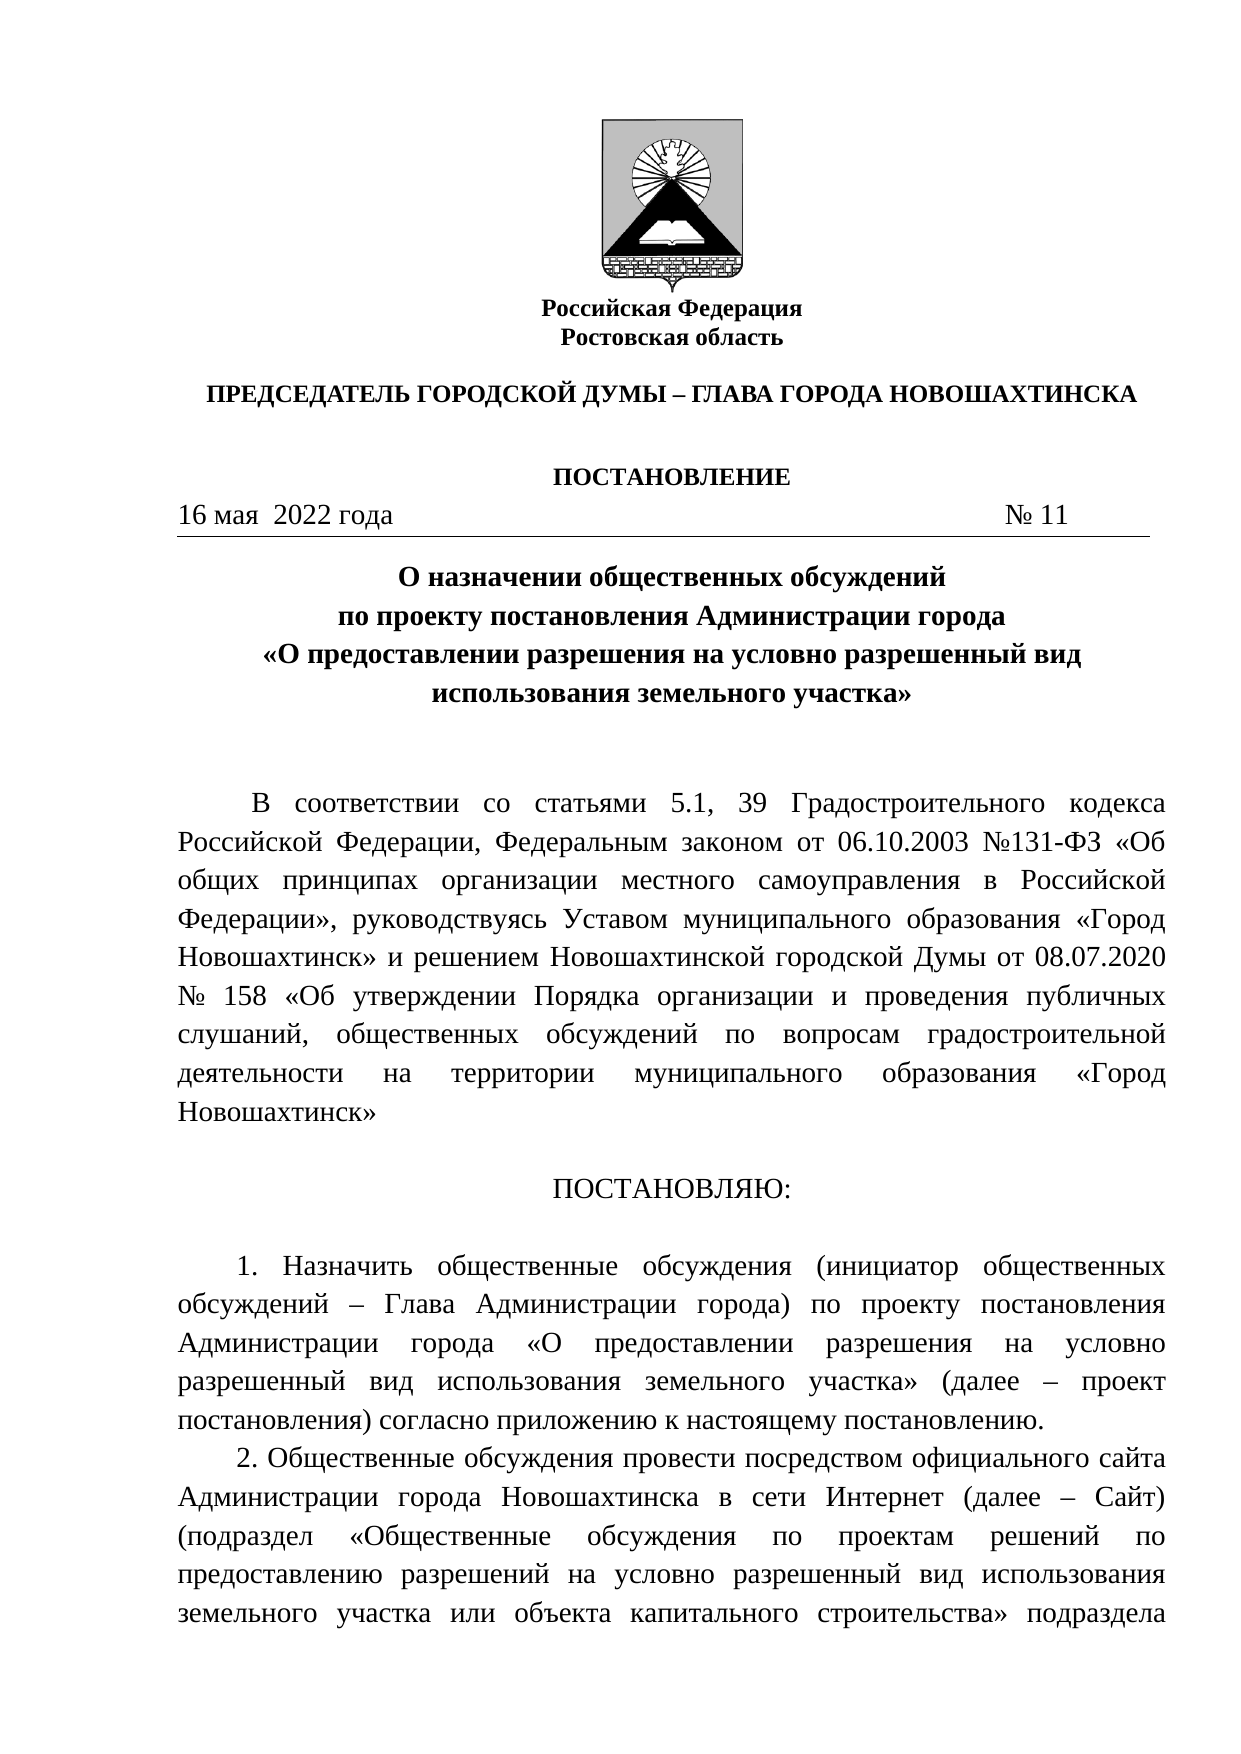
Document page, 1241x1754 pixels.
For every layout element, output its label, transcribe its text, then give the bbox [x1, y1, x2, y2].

subtitle Российская Федерация [177, 293, 1167, 322]
text О назначении общественных обсуждений [177, 559, 1167, 593]
text по проекту постановления Администрации города [177, 598, 1167, 631]
text Ростовская область [177, 322, 1167, 351]
subtitle ПОСТАНОВЛЕНИЕ [177, 462, 1167, 491]
title В соответствии со статьями 5.1, 39 Градостроительного кодекса Российской Федерации, Федеральным законом от 06.10.2003 №131-ФЗ «Об общих принципах организации местного самоуправления в Российской Федерации», руководствуясь Уставом муниципального образования «Город Новошахтинск» и решением Новошахтинской городской Думы от 08.07.2020 № 158 «Об утверждении Порядка организации и проведения публичных слушаний, общественных обсуждений по вопросам градостроительной деятельности на территории муниципального образования «Город Новошахтинск» [177, 785, 1167, 1127]
text 16 мая 2022 года № 11 [177, 497, 1167, 530]
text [177, 1441, 1167, 1628]
text ПОСТАНОВЛЯЮ: [118, 1171, 1167, 1204]
subtitle ПРЕДСЕДАТЕЛЬ ГОРОДСКОЙ ДУМЫ – ГЛАВА ГОРОДА НОВОШАХТИНСКА [177, 379, 1167, 408]
text использования земельного участка» [177, 675, 1167, 708]
picture [600, 118, 743, 294]
text «О предоставлении разрешения на условно разрешенный вид [177, 636, 1167, 670]
text 1. Назначить общественные обсуждения (инициатор общественных обсуждений – Глава Администрации города) по проекту постановления Администрации города «О предоставлении разрешения на условно разрешенный вид использования земельного участка» (далее – проект постановления) согласно приложению к настоящему постановлению. [177, 1248, 1167, 1436]
